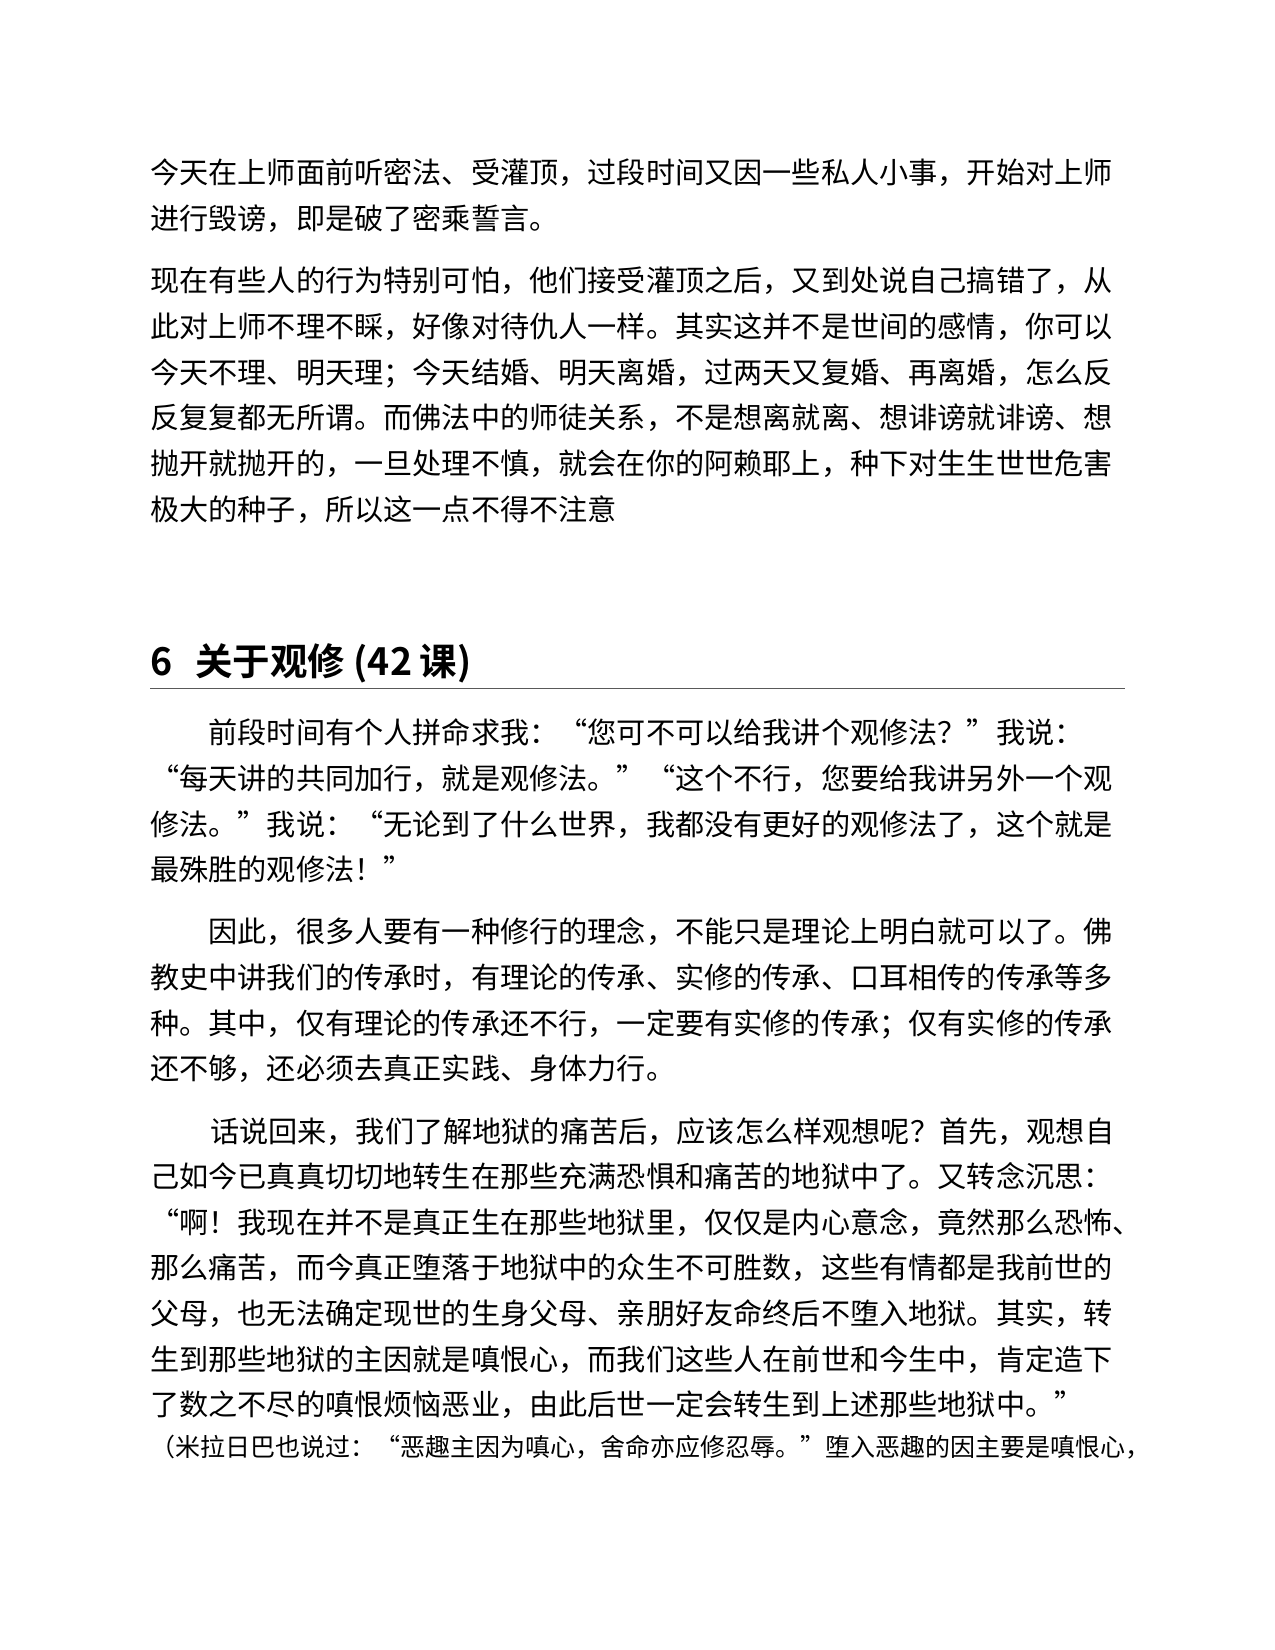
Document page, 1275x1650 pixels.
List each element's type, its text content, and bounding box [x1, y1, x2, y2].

text 前段时间有个人拼命求我：“您可不可以给我讲个观修法？”我说：“每天讲的共同加行，就是观修法。”“这个不行，您要给我讲另外一个观修法。”我说：“无论到了什么世界，我都没有更好的观修法了，这个就是最殊胜的观修法！” [150, 710, 1125, 889]
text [150, 1108, 1125, 1463]
text 现在有些人的行为特别可怕，他们接受灌顶之后，又到处说自己搞错了，从此对上师不理不睬，好像对待仇人一样。其实这并不是世间的感情，你可以今天不理、明天理；今天结婚、明天离婚，过两天又复婚、再离婚，怎么反反复复都无所谓。而佛法中的师徒关系，不是想离就离、想诽谤就诽谤、想抛开就抛开的，一旦处理不慎，就会在你的阿赖耶上，种下对生生世世危害极大的种子，所以这一点不得不注意 [150, 258, 1125, 528]
text 因此，很多人要有一种修行的理念，不能只是理论上明白就可以了。佛教史中讲我们的传承时，有理论的传承、实修的传承、口耳相传的传承等多种。其中，仅有理论的传承还不行，一定要有实修的传承；仅有实修的传承还不够，还必须去真正实践、身体力行。 [150, 909, 1125, 1088]
subtitle 关于观修 (42课) [150, 631, 1125, 688]
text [150, 150, 1125, 238]
